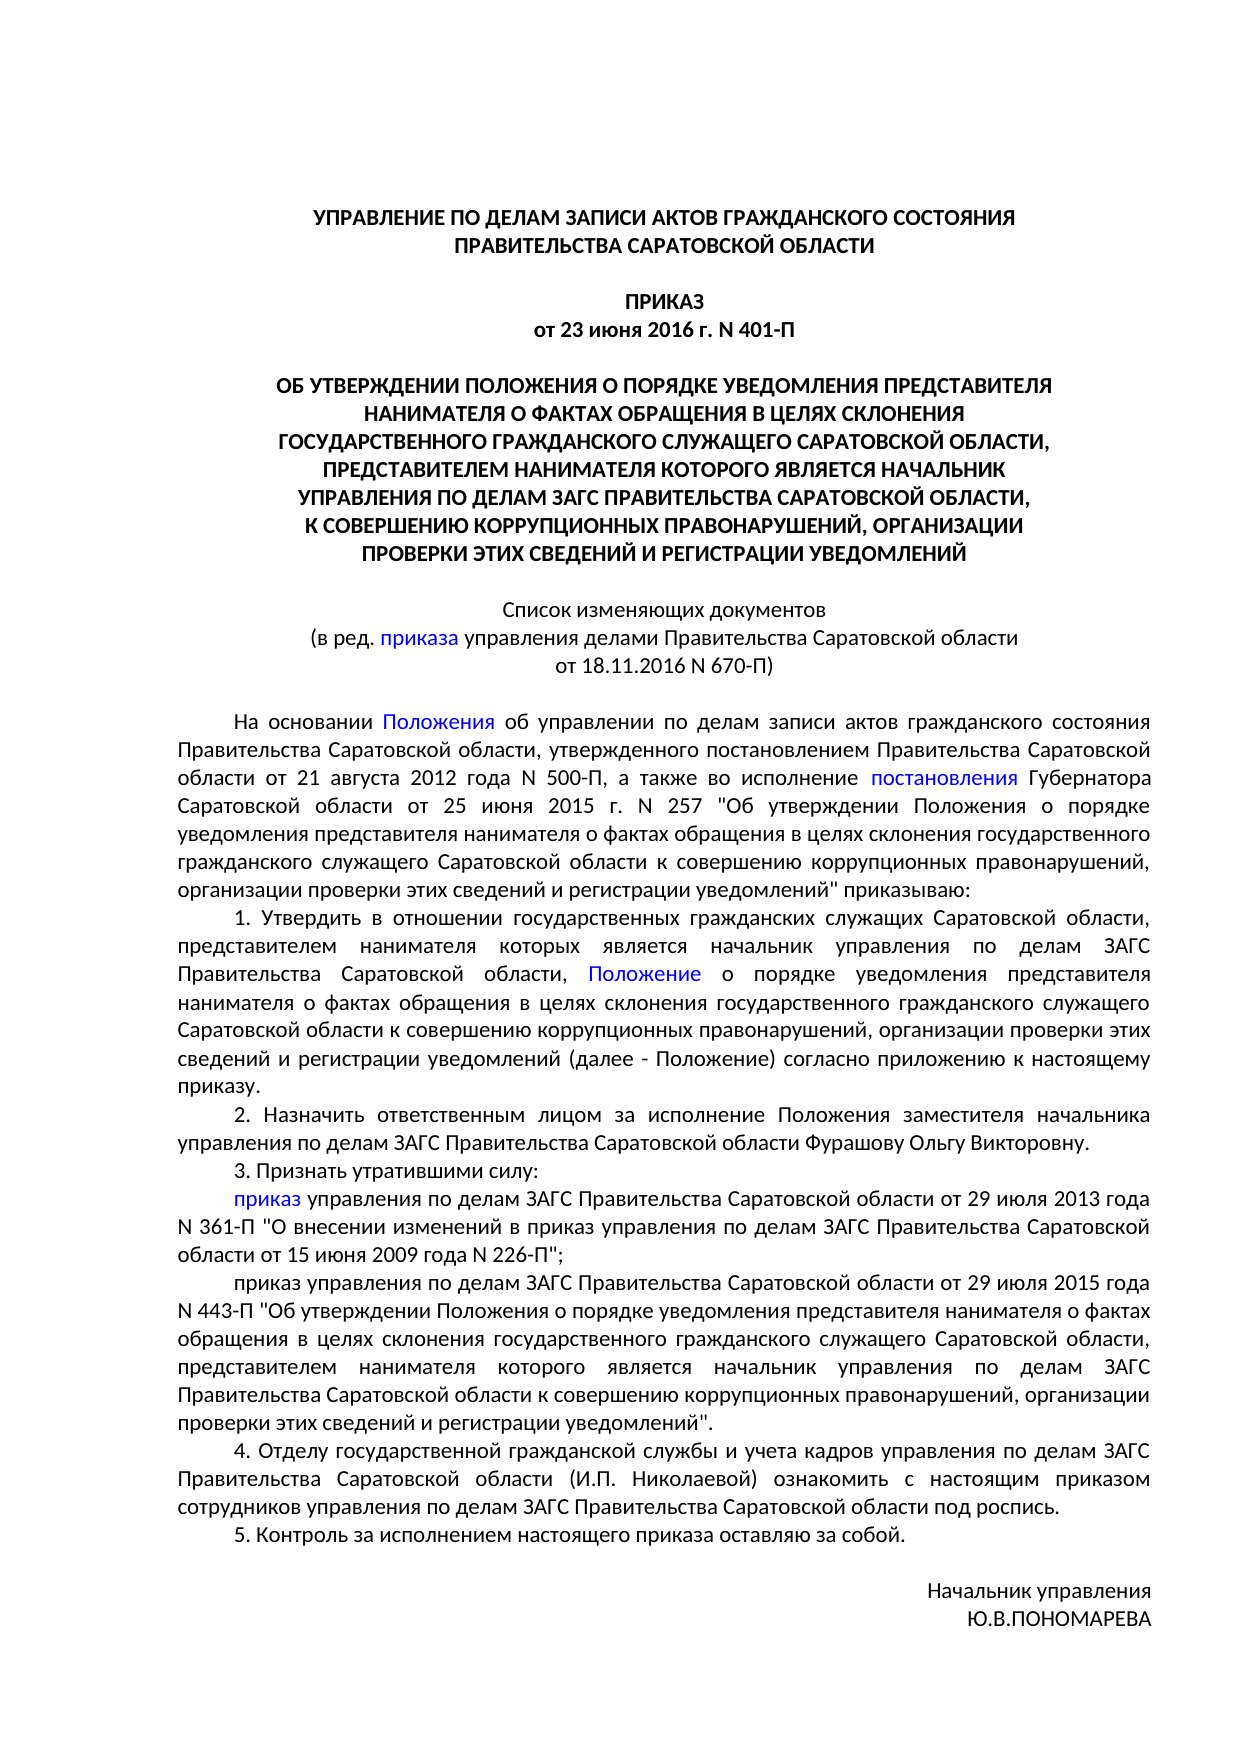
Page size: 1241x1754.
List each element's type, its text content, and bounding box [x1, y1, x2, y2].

text Ю.В.ПОНОМАРЕВА [177, 1604, 1152, 1632]
text приказ управления по делам ЗАГС Правительства Саратовской области от 29 июля 2015 года N 443-П "Об утверждении Положения о порядке уведомления представителя нанимателя о фактах обращения в целях склонения государственного гражданского служащего Саратовской области, представителем нанимателя которого является начальник управления по делам ЗАГС Правительства Саратовской области к совершению коррупционных правонарушений, организации проверки этих сведений и регистрации уведомлений". [177, 1268, 1152, 1436]
text от 18.11.2016 N 670-П) [177, 651, 1152, 679]
title ОБ УТВЕРЖДЕНИИ ПОЛОЖЕНИЯ О ПОРЯДКЕ УВЕДОМЛЕНИЯ ПРЕДСТАВИТЕЛЯ [177, 371, 1152, 399]
title ПРЕДСТАВИТЕЛЕМ НАНИМАТЕЛЯ КОТОРОГО ЯВЛЯЕТСЯ НАЧАЛЬНИК [177, 455, 1152, 483]
text 4. Отделу государственной гражданской службы и учета кадров управления по делам ЗАГС Правительства Саратовской области (И.П. Николаевой) ознакомить с настоящим приказом сотрудников управления по делам ЗАГС Правительства Саратовской области под роспись. [177, 1436, 1152, 1520]
title от 23 июня 2016 г. N 401-П [177, 315, 1152, 343]
title УПРАВЛЕНИЯ ПО ДЕЛАМ ЗАГС ПРАВИТЕЛЬСТВА САРАТОВСКОЙ ОБЛАСТИ, [177, 483, 1152, 511]
title К СОВЕРШЕНИЮ КОРРУПЦИОННЫХ ПРАВОНАРУШЕНИЙ, ОРГАНИЗАЦИИ [177, 511, 1152, 539]
title ПРОВЕРКИ ЭТИХ СВЕДЕНИЙ И РЕГИСТРАЦИИ УВЕДОМЛЕНИЙ [177, 539, 1152, 567]
title НАНИМАТЕЛЯ О ФАКТАХ ОБРАЩЕНИЯ В ЦЕЛЯХ СКЛОНЕНИЯ [177, 399, 1152, 427]
text 5. Контроль за исполнением настоящего приказа оставляю за собой. [177, 1520, 1152, 1548]
text приказ управления по делам ЗАГС Правительства Саратовской области от 29 июля 2013 года N 361-П "О внесении изменений в приказ управления по делам ЗАГС Правительства Саратовской области от 15 июня 2009 года N 226-П"; [177, 1184, 1152, 1268]
text 1. Утвердить в отношении государственных гражданских служащих Саратовской области, представителем нанимателя которых является начальник управления по делам ЗАГС Правительства Саратовской области, Положение о порядке уведомления представителя нанимателя о фактах обращения в целях склонения государственного гражданского служащего Саратовской области к совершению коррупционных правонарушений, организации проверки этих сведений и регистрации уведомлений (далее - Положение) согласно приложению к настоящему приказу. [177, 903, 1152, 1100]
text Начальник управления [177, 1576, 1152, 1604]
text (в ред. приказа управления делами Правительства Саратовской области [177, 623, 1152, 651]
title ПРИКАЗ [177, 287, 1152, 315]
text Список изменяющих документов [177, 595, 1152, 623]
text 2. Назначить ответственным лицом за исполнение Положения заместителя начальника управления по делам ЗАГС Правительства Саратовской области Фурашову Ольгу Викторовну. [177, 1100, 1152, 1156]
title УПРАВЛЕНИЕ ПО ДЕЛАМ ЗАПИСИ АКТОВ ГРАЖДАНСКОГО СОСТОЯНИЯ [177, 203, 1152, 231]
title ГОСУДАРСТВЕННОГО ГРАЖДАНСКОГО СЛУЖАЩЕГО САРАТОВСКОЙ ОБЛАСТИ, [177, 427, 1152, 455]
title ПРАВИТЕЛЬСТВА САРАТОВСКОЙ ОБЛАСТИ [177, 231, 1152, 259]
text 3. Признать утратившими силу: [177, 1156, 1152, 1184]
text На основании Положения об управлении по делам записи актов гражданского состояния Правительства Саратовской области, утвержденного постановлением Правительства Саратовской области от 21 августа 2012 года N 500-П, а также во исполнение постановления Губернатора Саратовской области от 25 июня 2015 г. N 257 "Об утверждении Положения о порядке уведомления представителя нанимателя о фактах обращения в целях склонения государственного гражданского служащего Саратовской области к совершению коррупционных правонарушений, организации проверки этих сведений и регистрации уведомлений" приказываю: [177, 707, 1152, 903]
